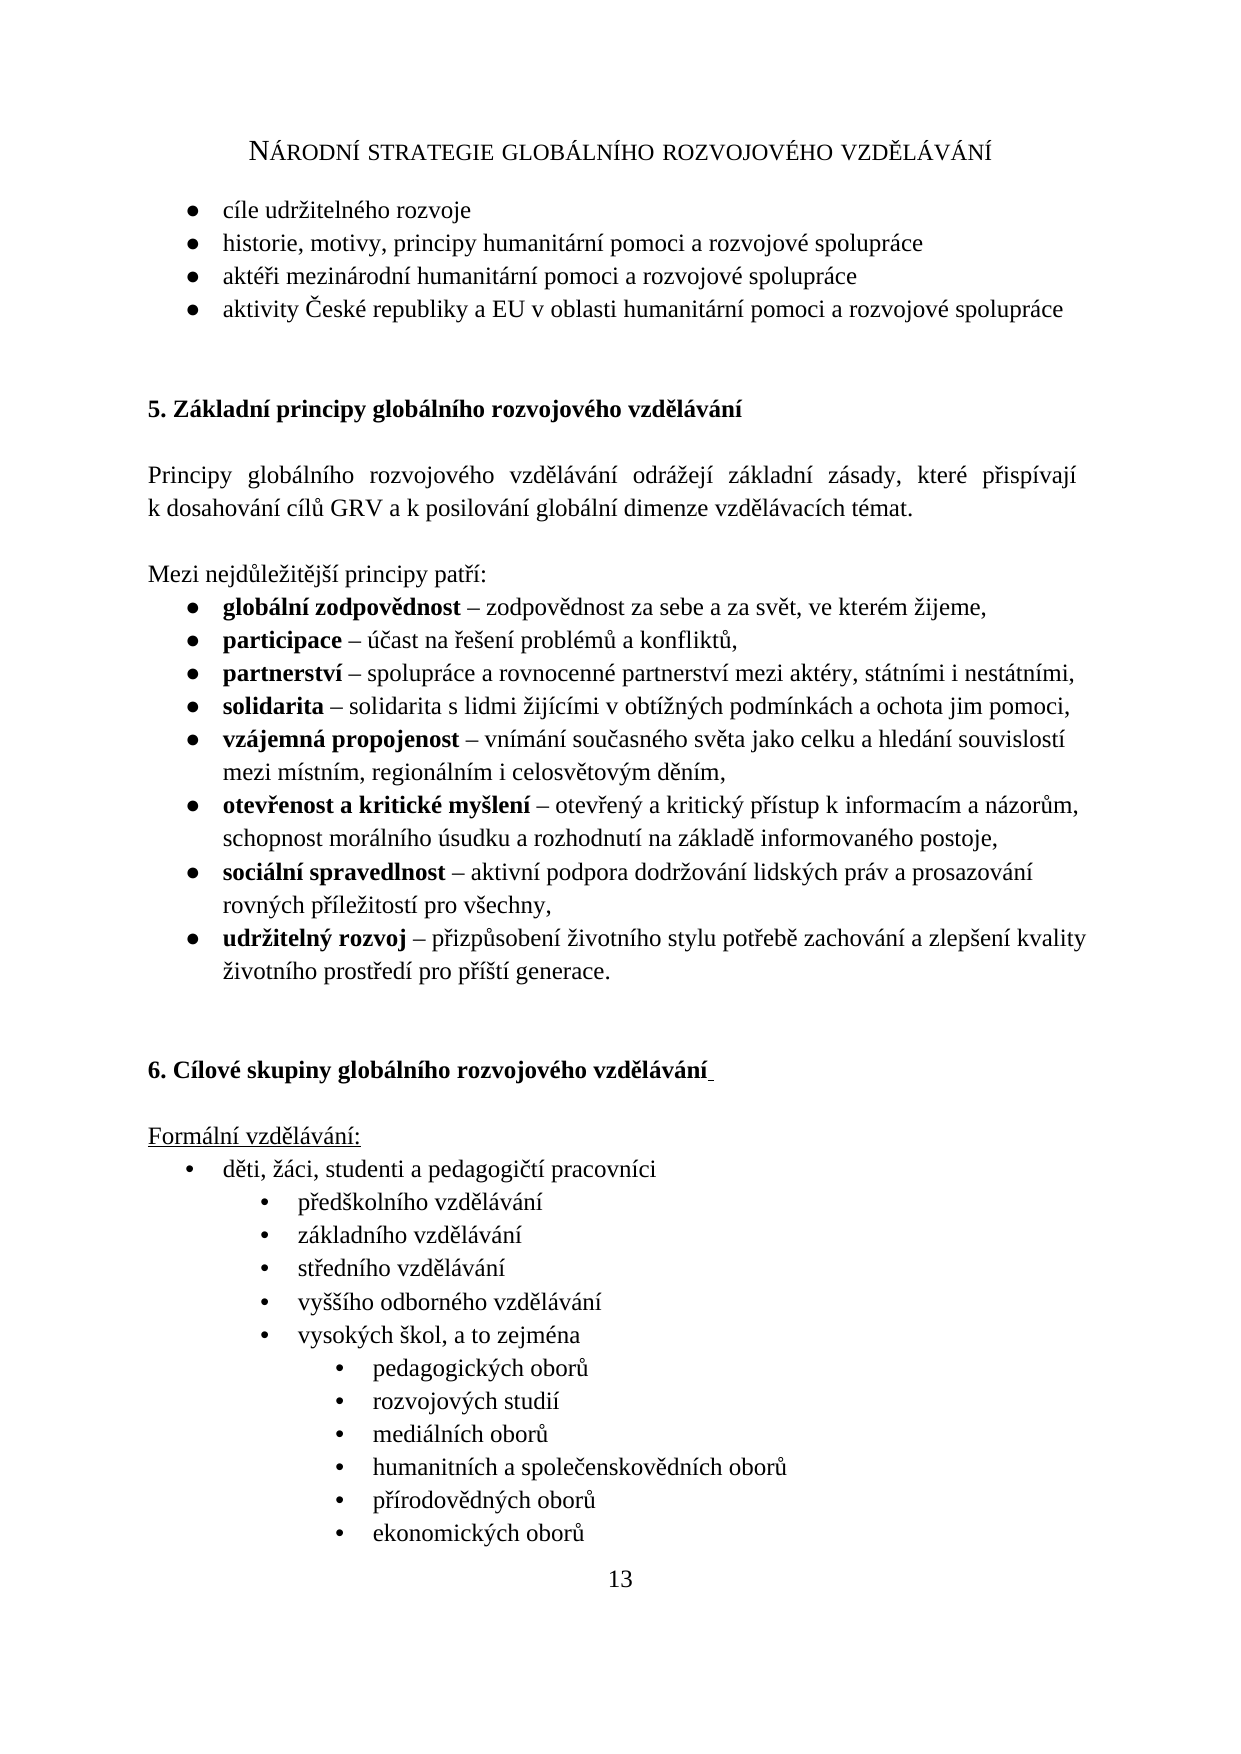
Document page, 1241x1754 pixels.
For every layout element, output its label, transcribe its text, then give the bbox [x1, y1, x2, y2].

list mediálních oborů [335, 1419, 1093, 1448]
list historie, motivy, principy humanitární pomoci a rozvojové spolupráce [185, 228, 1093, 257]
text Principy globálního rozvojového vzdělávání odrážejí základní zásady, které přispívají k dosahování cílů GRV a k posilování globální dimenze vzdělávacích témat. [148, 460, 1093, 521]
list vzájemná propojenost – vnímání současného světa jako celku a hledání souvislostí mezi místním, regionálním i celosvětovým děním, [185, 724, 1093, 786]
list základního vzdělávání [260, 1220, 1093, 1249]
list pedagogických oborů [335, 1353, 1093, 1382]
list aktéři mezinárodní humanitární pomoci a rozvojové spolupráce [185, 261, 1093, 290]
list předškolního vzdělávání [260, 1187, 1093, 1216]
list sociální spravedlnost – aktivní podpora dodržování lidských práv a prosazování rovných příležitostí pro všechny, [185, 857, 1093, 918]
list globální zodpovědnost – zodpovědnost za sebe a za svět, ve kterém žijeme, [185, 592, 1093, 621]
list aktivity České republiky a EU v oblasti humanitární pomoci a rozvojové spolupráce [185, 294, 1093, 323]
list solidarita – solidarita s lidmi žijícími v obtížných podmínkách a ochota jim pomoci, [185, 691, 1093, 720]
list děti, žáci, studenti a pedagogičtí pracovníci [185, 1154, 1093, 1183]
list ekonomických oborů [335, 1518, 1093, 1547]
text Mezi nejdůležitější principy patří: [148, 559, 1093, 587]
list rozvojových studií [335, 1386, 1093, 1415]
text 6. Cílové skupiny globálního rozvojového vzdělávání [148, 1055, 1093, 1084]
list přírodovědných oborů [335, 1485, 1093, 1514]
list partnerství – spolupráce a rovnocenné partnerství mezi aktéry, státními i nestátními, [185, 658, 1093, 687]
text 5. Základní principy globálního rozvojového vzdělávání [148, 394, 1093, 422]
text Formální vzdělávání: [148, 1121, 1093, 1150]
list humanitních a společenskovědních oborů [335, 1452, 1093, 1481]
list participace – účast na řešení problémů a konfliktů, [185, 625, 1093, 654]
list vysokých škol, a to zejména [260, 1319, 1093, 1348]
list cíle udržitelného rozvoje [185, 195, 1093, 224]
list vyššího odborného vzdělávání [260, 1286, 1093, 1315]
list udržitelný rozvoj – přizpůsobení životního stylu potřebě zachování a zlepšení kvality životního prostředí pro příští generace. [185, 923, 1093, 984]
list středního vzdělávání [260, 1253, 1093, 1282]
list otevřenost a kritické myšlení – otevřený a kritický přístup k informacím a názorům, schopnost morálního úsudku a rozhodnutí na základě informovaného postoje, [185, 790, 1093, 852]
